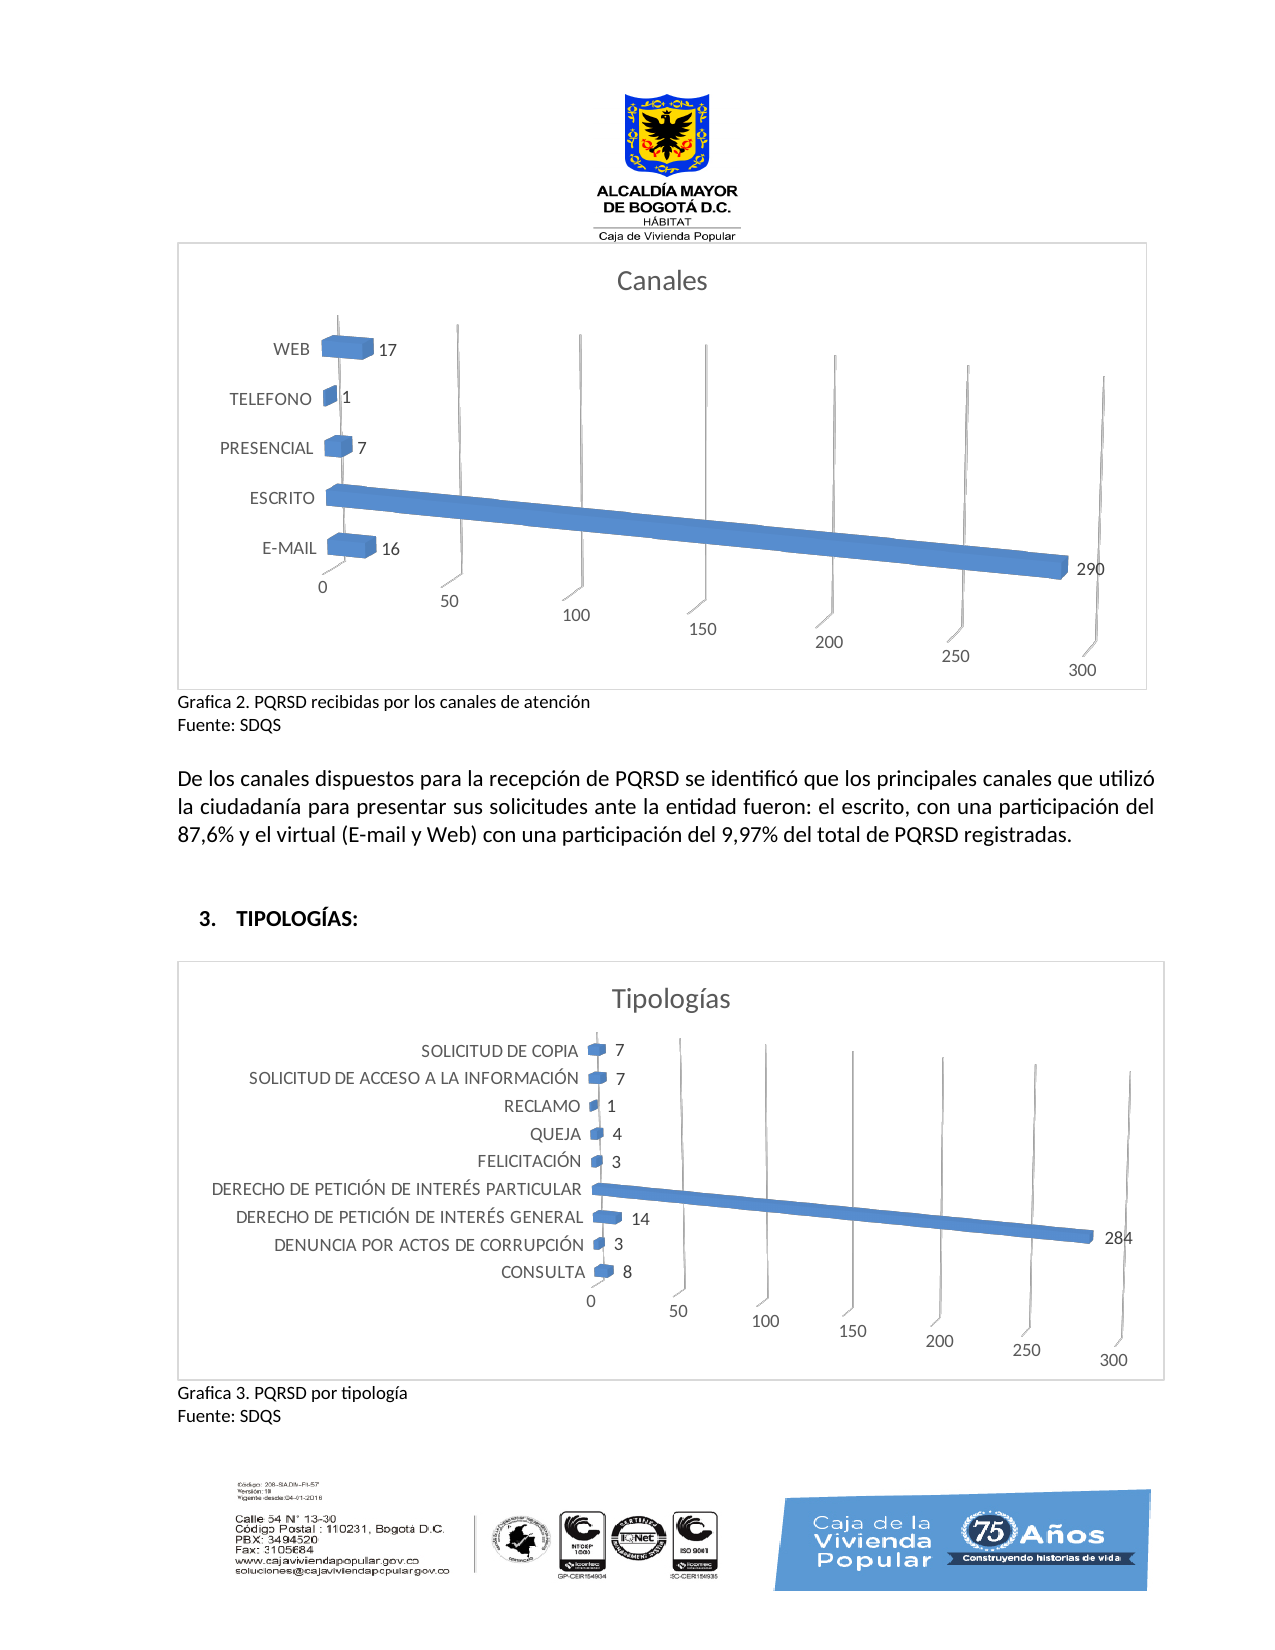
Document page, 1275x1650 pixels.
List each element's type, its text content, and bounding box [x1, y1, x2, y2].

text Fuente: SDQS [177, 713, 1157, 736]
text Grafica 3. PQRSD por tipología [177, 1381, 1157, 1404]
text De los canales dispuestos para la recepción de PQRSD se identificó que los principales canales que utilizó la ciudadanía para presentar sus solicitudes ante la entidad fueron: el escrito, con una participación del 87,6% y el virtual (E-mail y Web) con una participación del 9,97% del total de PQRSD registradas. [177, 764, 1157, 848]
picture [167, 1467, 1157, 1621]
text Fuente: SDQS [177, 1404, 1157, 1427]
list TIPOLOGÍAS: [199, 904, 1157, 932]
text Grafica 2. PQRSD recibidas por los canales de atención [177, 691, 1157, 713]
picture [593, 94, 741, 242]
